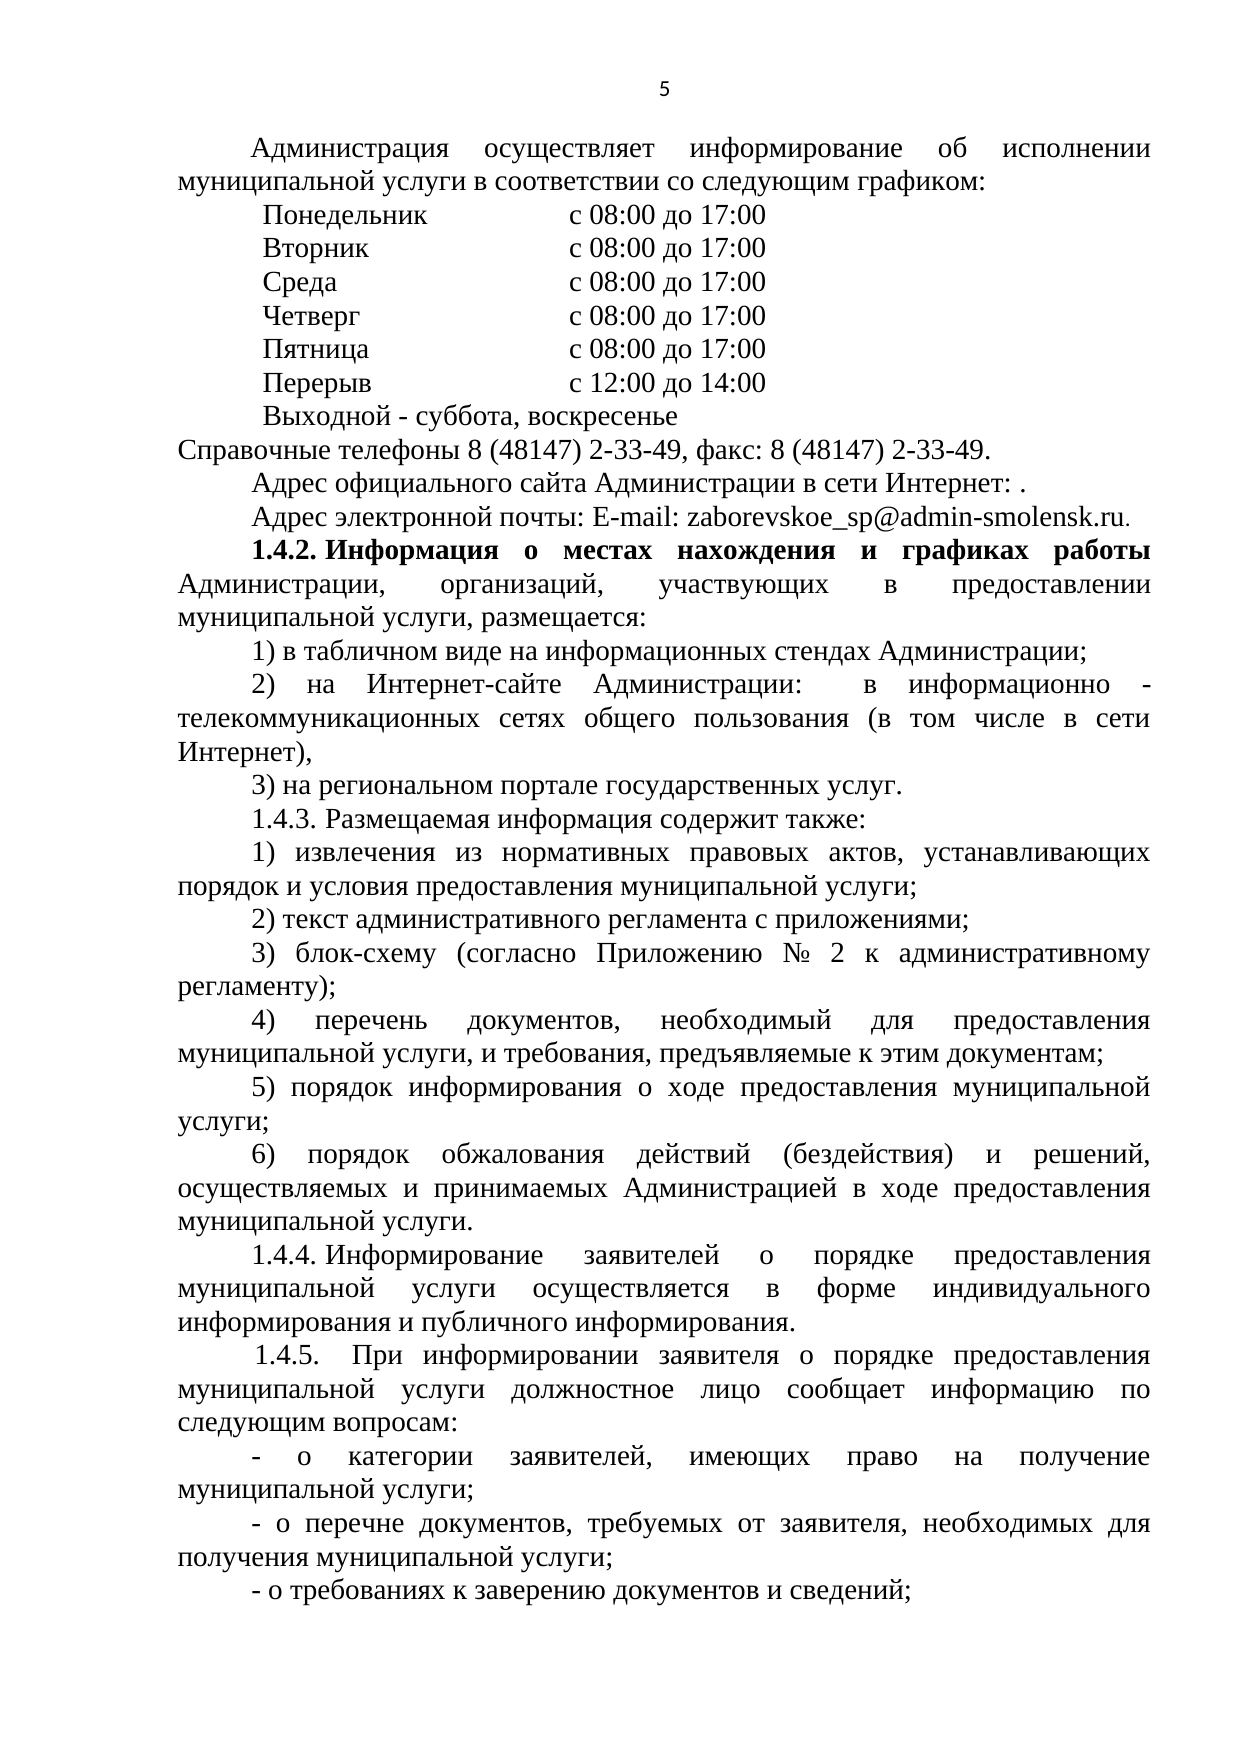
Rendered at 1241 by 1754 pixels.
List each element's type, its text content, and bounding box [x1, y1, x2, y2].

table_cell Среда [251, 264, 558, 298]
text 1.4.2. Информация о местах нахождения и графиках работы Администрации, организаций, участвующих в предоставлении муниципальной услуги, размещается: [177, 532, 1152, 633]
table_cell Вторник [251, 231, 558, 264]
text - о требованиях к заверению документов и сведений; [177, 1572, 1151, 1606]
text Справочные телефоны 8 (48147) 2-33-49, факс: 8 (48147) 2-33-49. [177, 432, 1152, 465]
table_cell Перерыв [251, 365, 558, 398]
text Адрес официального сайта Администрации в сети Интернет: http://zaborie.admin-smolensk.ru. [177, 465, 1152, 499]
text - о перечне документов, требуемых от заявителя, необходимых для получения муниципальной услуги; [177, 1505, 1151, 1572]
text - о категории заявителей, имеющих право на получение муниципальной услуги; [177, 1438, 1151, 1505]
text Адрес электронной почты: E-mail: zaborevskoe_sp@admin-smolensk.ru. [687, 499, 1152, 532]
text 3) на региональном портале государственных услуг. [177, 767, 1151, 801]
text 1.4.4. Информирование заявителей о порядке предоставления муниципальной услуги осуществляется в форме индивидуального информирования и публичного информирования. [177, 1237, 1151, 1337]
table_cell с 12:00 до 14:00 [558, 365, 927, 398]
table_header с 08:00 до 17:00 [558, 197, 927, 231]
text Адрес электронной почты: E-mail: zaborevskoe_sp@admin-smolensk.ru. [177, 499, 680, 532]
table_cell с 08:00 до 17:00 [558, 298, 927, 331]
text Администрация осуществляет информирование об исполнении муниципальной услуги в соответствии со следующим графиком: [177, 130, 1151, 197]
table_cell Выходной - суббота, воскресенье [251, 398, 927, 432]
text 5) порядок информирования о ходе предоставления муниципальной услуги; [177, 1069, 1151, 1136]
text 1) извлечения из нормативных правовых актов, устанавливающих порядок и условия предоставления муниципальной услуги; [177, 834, 1151, 901]
table_cell с 08:00 до 17:00 [558, 231, 927, 264]
text 3) блок-схему (согласно Приложению № 2 к административному регламенту); [177, 935, 1151, 1002]
text 1.4.3. Размещаемая информация содержит также: [177, 801, 1151, 834]
table_cell Пятница [251, 331, 558, 365]
table_cell Четверг [251, 298, 558, 331]
text 6) порядок обжалования действий (бездействия) и решений, осуществляемых и принимаемых Администрацией в ходе предоставления муниципальной услуги. [177, 1136, 1151, 1237]
text 4) перечень документов, необходимый для предоставления муниципальной услуги, и требования, предъявляемые к этим документам; [177, 1002, 1151, 1069]
table_cell с 08:00 до 17:00 [558, 331, 927, 365]
text 1) в табличном виде на информационных стендах Администрации; [177, 633, 1151, 667]
text 2) текст административного регламента с приложениями; [177, 901, 1151, 935]
text 2) на Интернет-сайте Администрации: http://zaborie.admin-smolensk.ru в информационно - телекоммуникационных сетях общего пользования (в том числе в сети Интернет), [177, 667, 1151, 767]
table_cell с 08:00 до 17:00 [558, 264, 927, 298]
table_header Понедельник [251, 197, 558, 231]
text 1.4.5. При информировании заявителя о порядке предоставления муниципальной услуги должностное лицо сообщает информацию по следующим вопросам: [177, 1337, 1151, 1438]
